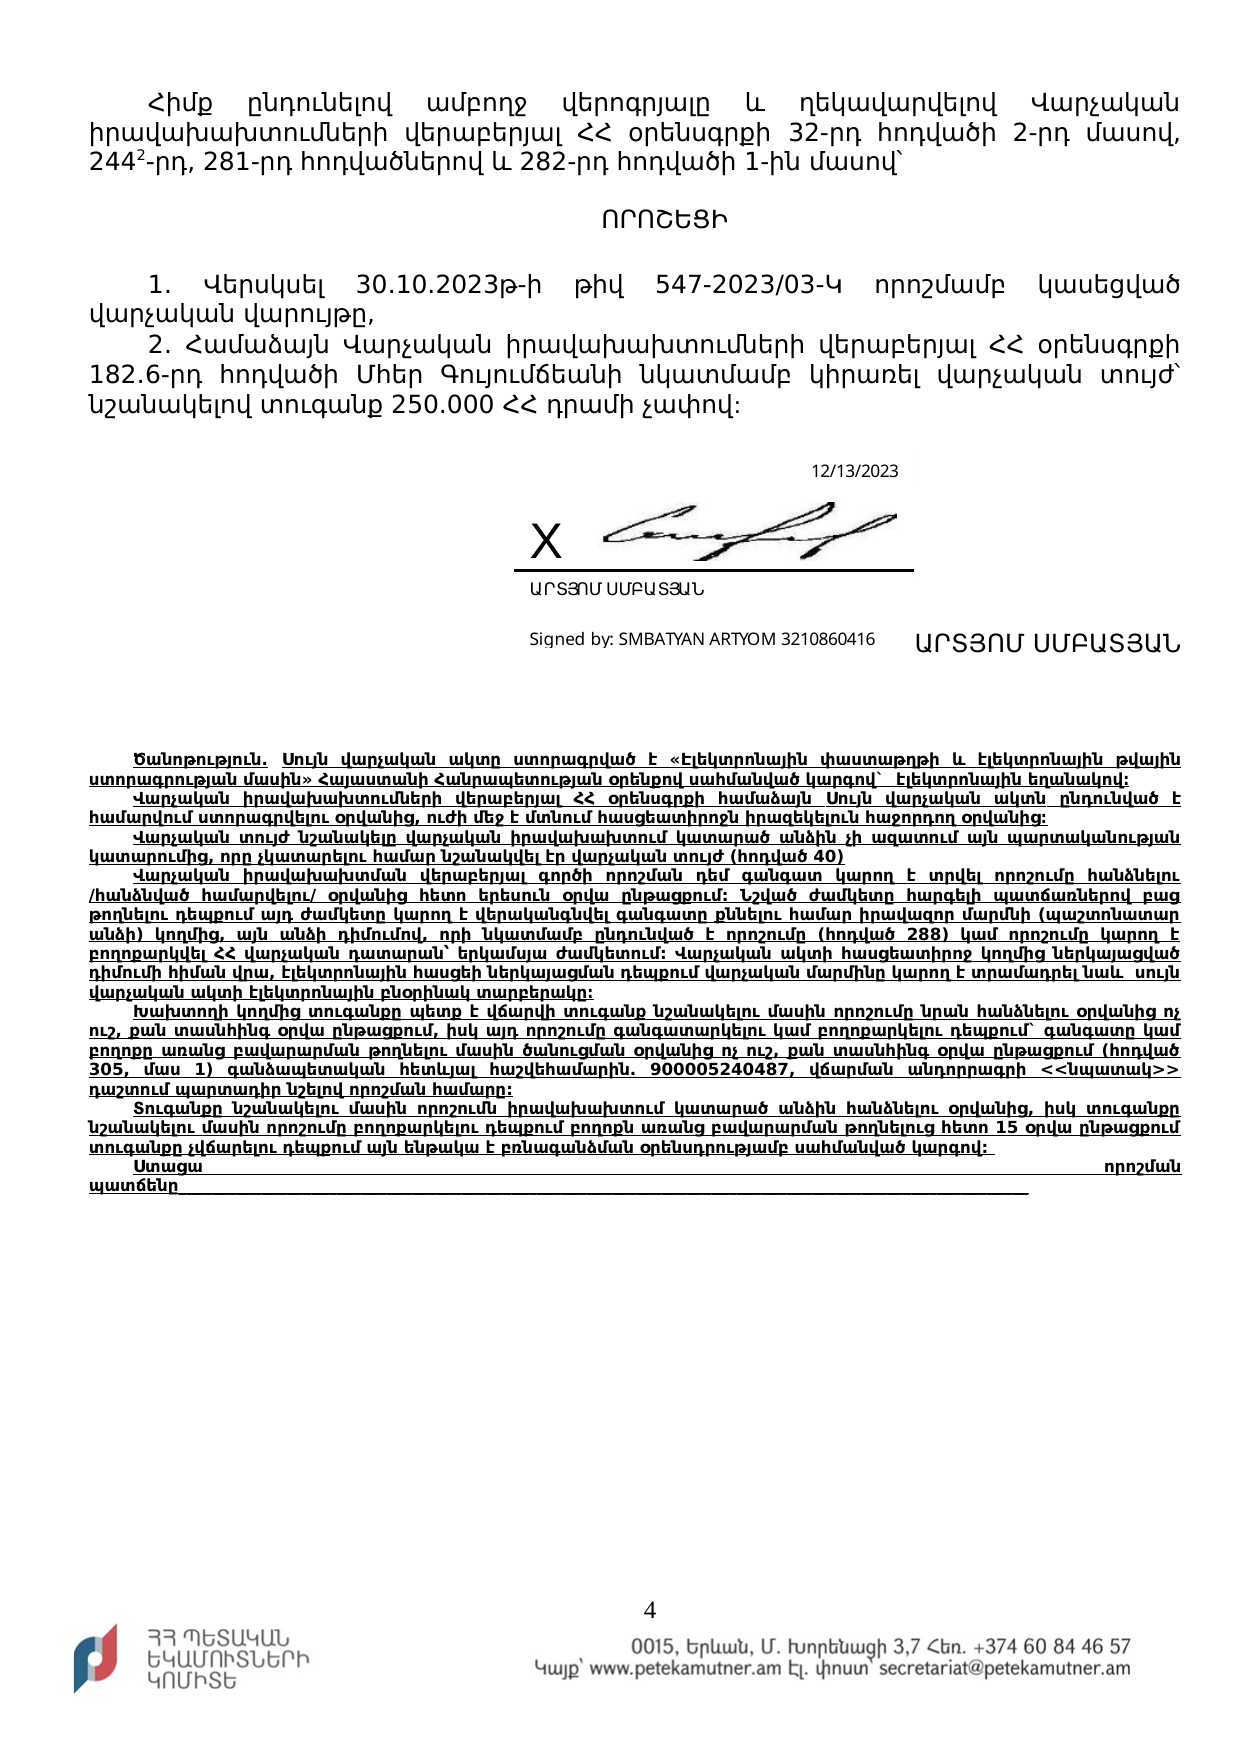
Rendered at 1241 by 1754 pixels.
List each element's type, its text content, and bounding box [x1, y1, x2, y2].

text Ստացա որոշման պատճենը______________________________________________________________________________________________________ [89, 1157, 1181, 1196]
text ԱՐՏՅՈՄ ՍՄԲԱՏՅԱՆ [89, 452, 1181, 658]
text Տուգանքը նշանակելու մասին որոշումն իրավախախտում կատարած անձին հանձնելու օրվանից, իսկ տուգանքը նշանակելու մասին որոշումը բողոքարկելու դեպքում բողոքն առանց բավարարման թողնելուց հետո 15 օրվա ընթացքում տուգանքը չվճարելու դեպքում այն ենթակա է բռնագանձման օրենսդրությամբ սահմանված կարգով: [89, 1136, 1181, 1157]
text Վարչական իրավախախտման վերաբերյալ գործի որոշման դեմ գանգատ կարող է տրվել որոշումը հանձնելու /հանձնված համարվելու/ օրվանից հետո երեսուն օրվա ընթացքում: Նշված ժամկետը հարգելի պատճառներով բաց թողնելու դեպքում այդ ժամկետը կարող է վերականգնվել գանգատը քննելու համար իրավազոր մարմնի (պաշտոնատար անձի) կողմից, այն անձի դիմումով, որի նկատմամբ ընդունված է որոշումը (հոդված 288) կամ որոշումը կարող է բողոքարկվել ՀՀ վարչական դատարան՝ երկամսյա ժամկետում: Վարչական ակտի հասցեատիրոջ կողմից ներկայացված դիմումի հիման վրա, էլեկտրոնային հասցեի ներկայացման դեպքում վարչական մարմինը կարող է տրամադրել նաև սույն վարչական ակտի էլեկտրոնային բնօրինակ տարբերակը։ [89, 866, 1181, 902]
text Ծանոթություն. Սույն վարչական ակտը ստորագրված է «Էլեկտրոնային փաստաթղթի և էլեկտրոնային թվային ստորագրության մասին» Հայաստանի Հանրապետության օրենքով սահմանված կարգով` էլեկտրոնային եղանակով։ [89, 750, 1181, 786]
text Վարչական իրավախախտման վերաբերյալ գործի որոշման դեմ գանգատ կարող է տրվել որոշումը հանձնելու /հանձնված համարվելու/ օրվանից հետո երեսուն օրվա ընթացքում: Նշված ժամկետը հարգելի պատճառներով բաց թողնելու դեպքում այդ ժամկետը կարող է վերականգնվել գանգատը քննելու համար իրավազոր մարմնի (պաշտոնատար անձի) կողմից, այն անձի դիմումով, որի նկատմամբ ընդունված է որոշումը (հոդված 288) կամ որոշումը կարող է բողոքարկվել ՀՀ վարչական դատարան՝ երկամսյա ժամկետում: Վարչական ակտի հասցեատիրոջ կողմից ներկայացված դիմումի հիման վրա, էլեկտրոնային հասցեի ներկայացման դեպքում վարչական մարմինը կարող է տրամադրել նաև սույն վարչական ակտի էլեկտրոնային բնօրինակ տարբերակը։ [89, 923, 1181, 961]
text Վարչական տույժ նշանակելը վարչական իրավախախտում կատարած անձին չի ազատում այն պարտականության կատարումից, որը չկատարելու համար նշանակվել էր վարչական տույժ (հոդված 40) [89, 827, 1181, 866]
text Հիմք ընդունելով ամբողջ վերոգրյալը և ղեկավարվելով Վարչական իրավախախտումների վերաբերյալ ՀՀ օրենսգրքի 32-րդ հոդվածի 2-րդ մասով, 2442-րդ, 281-րդ հոդվածներով և 282-րդ հոդվածի 1-ին մասով՝ [89, 89, 1181, 176]
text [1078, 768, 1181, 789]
text 1․ Վերսկսել 30․10.2023թ-ի թիվ 547-2023/03-Կ որոշմամբ կասեցված վարչական վարույթը, [89, 268, 1181, 328]
picture [73, 1623, 1131, 1695]
text ՈՐՈՇԵՑԻ [89, 205, 1181, 234]
text 2․ Համաձայն Վարչական իրավախախտումների վերաբերյալ ՀՀ օրենսգրքի 182․6-րդ հոդվածի Մհեր Գույումճեանի նկատմամբ կիրառել վարչական տույժ՝ նշանակելով տուգանք 250.000 ՀՀ դրամի չափով: [89, 328, 1181, 419]
text Խախտողի կողմից տուգանքը պետք է վճարվի տուգանք նշանակելու մասին որոշումը նրան հանձնելու օրվանից ոչ ուշ, քան տասնհինգ օրվա ընթացքում, իսկ այդ որոշումը գանգատարկելու կամ բողոքարկելու դեպքում` գանգատը կամ բողոքը առանց բավարարման թողնելու մասին ծանուցման օրվանից ոչ ուշ, քան տասնհինգ օրվա ընթացքում (հոդված 305, մաս 1) գանձապետական հետևյալ հաշվեհամարին. 900005240487, վճարման անդորրագրի <<նպատակ>> դաշտում պարտադիր նշելով որոշման համարը: [89, 1002, 1181, 1038]
text Վարչական իրավախախտումների վերաբերյալ ՀՀ օրենսգրքի համաձայն Սույն վարչական ակտն ընդունված է համարվում ստորագրվելու օրվանից, ուժի մեջ է մտնում հասցեատիրոջն իրազեկելուն հաջորդող օրվանից։ [89, 789, 1181, 827]
text Տուգանքը նշանակելու մասին որոշումն իրավախախտում կատարած անձին հանձնելու օրվանից, իսկ տուգանքը նշանակելու մասին որոշումը բողոքարկելու դեպքում բողոքն առանց բավարարման թողնելուց հետո 15 օրվա ընթացքում տուգանքը չվճարելու դեպքում այն ենթակա է բռնագանձման օրենսդրությամբ սահմանված կարգով: [89, 1099, 1181, 1135]
